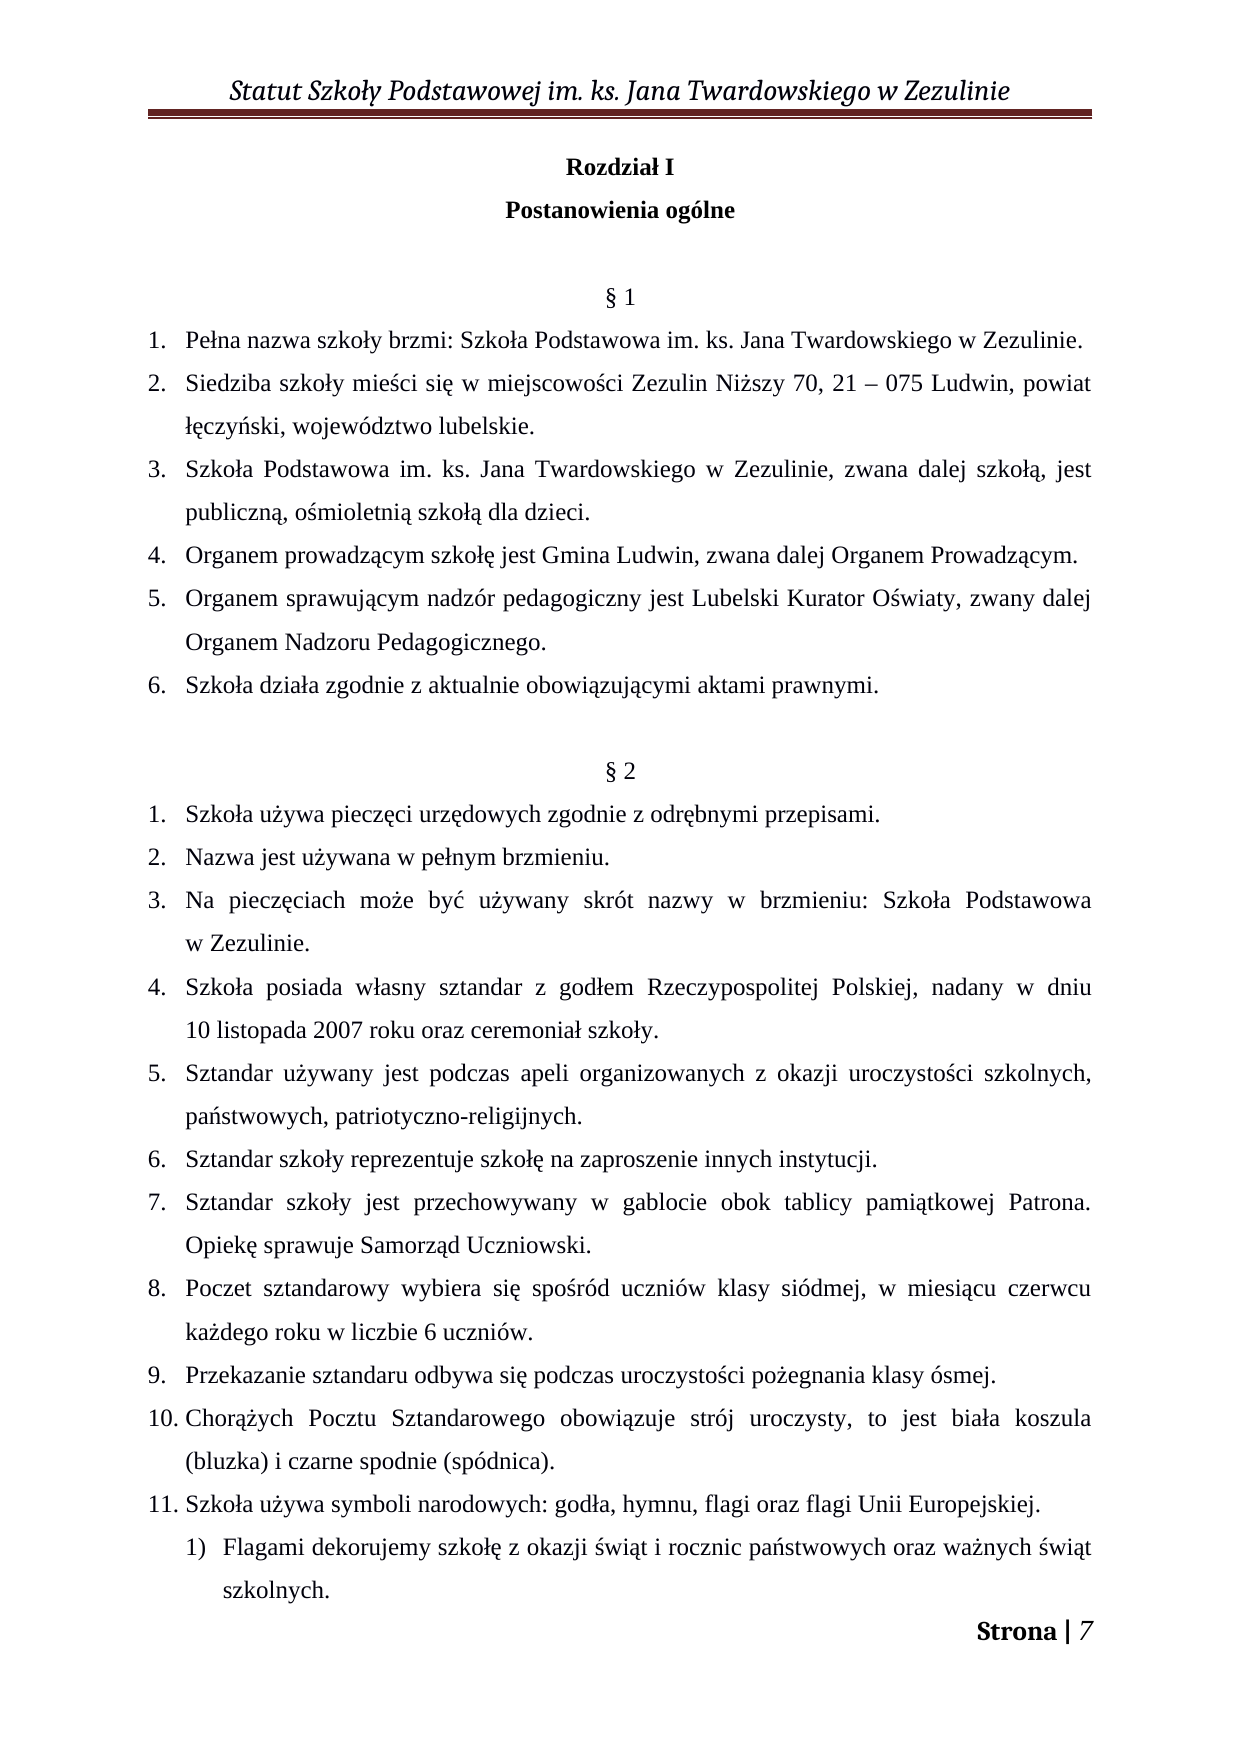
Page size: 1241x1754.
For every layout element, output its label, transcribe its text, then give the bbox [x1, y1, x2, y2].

list Nazwa jest używana w pełnym brzmieniu. [148, 842, 1092, 871]
list Szkoła używa symboli narodowych: godła, hymnu, flagi oraz flagi Unii Europejskiej. [148, 1489, 1092, 1518]
list Przekazanie sztandaru odbywa się podczas uroczystości pożegnania klasy ósmej. [148, 1360, 1092, 1388]
list Organem prowadzącym szkołę jest Gmina Ludwin, zwana dalej Organem Prowadzącym. [148, 540, 1092, 569]
text § 2 [148, 756, 1092, 785]
list Poczet sztandarowy wybiera się spośród uczniów klasy siódmej, w miesiącu czerwcu każdego roku w liczbie 6 uczniów. [148, 1273, 1092, 1345]
list Szkoła używa pieczęci urzędowych zgodnie z odrębnymi przepisami. [148, 799, 1092, 828]
list Szkoła działa zgodnie z aktualnie obowiązującymi aktami prawnymi. [148, 670, 1092, 698]
list Na pieczęciach może być używany skrót nazwy w brzmieniu: Szkoła Podstawowa w Zezulinie. [148, 885, 1092, 957]
list Sztandar szkoły jest przechowywany w gablocie obok tablicy pamiątkowej Patrona. Opiekę sprawuje Samorząd Uczniowski. [148, 1187, 1092, 1259]
text § 1 [148, 282, 1092, 310]
list Szkoła Podstawowa im. ks. Jana Twardowskiego w Zezulinie, zwana dalej szkołą, jest publiczną, ośmioletnią szkołą dla dzieci. [148, 454, 1092, 526]
list Sztandar używany jest podczas apeli organizowanych z okazji uroczystości szkolnych, państwowych, patriotyczno-religijnych. [148, 1058, 1092, 1130]
list Sztandar szkoły reprezentuje szkołę na zaproszenie innych instytucji. [148, 1144, 1092, 1173]
list Chorążych Pocztu Sztandarowego obowiązuje strój uroczysty, to jest biała koszula (bluzka) i czarne spodnie (spódnica). [148, 1403, 1092, 1475]
list Flagami dekorujemy szkołę z okazji świąt i rocznic państwowych oraz ważnych świąt szkolnych. [185, 1532, 1092, 1604]
list Siedziba szkoły mieści się w miejscowości Zezulin Niższy 70, 21 – 075 Ludwin, powiat łęczyński, województwo lubelskie. [148, 368, 1092, 440]
list Szkoła posiada własny sztandar z godłem Rzeczypospolitej Polskiej, nadany w dniu 10 listopada 2007 roku oraz ceremoniał szkoły. [148, 972, 1092, 1043]
list Organem sprawującym nadzór pedagogiczny jest Lubelski Kurator Oświaty, zwany dalej Organem Nadzoru Pedagogicznego. [148, 583, 1092, 655]
subtitle Postanowienia ogólne [148, 195, 1092, 224]
list Pełna nazwa szkoły brzmi: Szkoła Podstawowa im. ks. Jana Twardowskiego w Zezulinie. [148, 325, 1092, 353]
subtitle Rozdział I [148, 152, 1092, 181]
